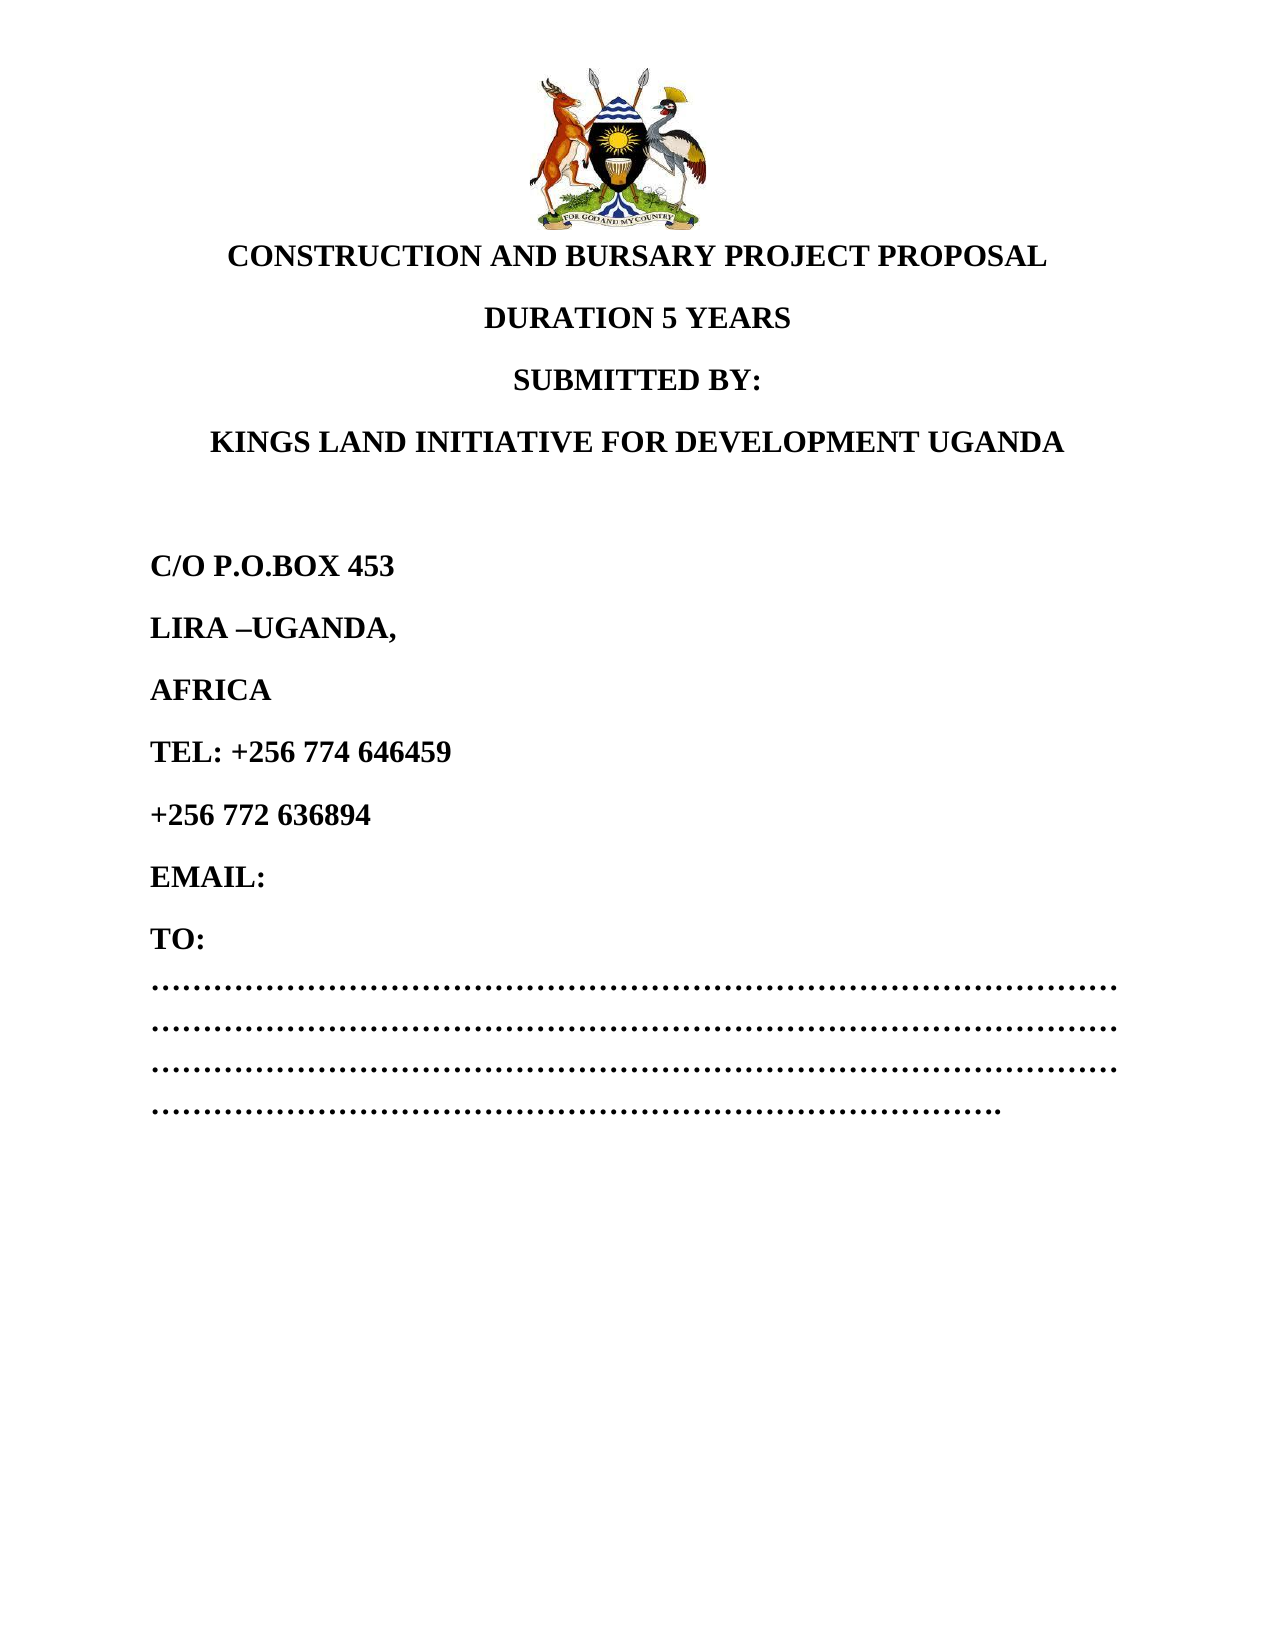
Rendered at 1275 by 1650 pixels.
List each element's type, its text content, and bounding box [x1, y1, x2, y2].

text TEL: +256 774 646459 [150, 734, 1125, 769]
text SUBMITTED BY: [150, 361, 1125, 397]
text +256 772 636894 [150, 796, 1125, 832]
text KINGS LAND INITIATIVE FOR DEVELOPMENT UGANDA [150, 423, 1125, 459]
text LIRA –UGANDA, [150, 609, 1125, 645]
text TO:………………………………………………………………………………………………………………………………………………………………………………………………………………………………………………………………………………………………………………………………. [150, 920, 1125, 1121]
text AFRICA [150, 672, 1125, 707]
picture [529, 68, 707, 230]
text C/O P.O.BOX 453 [150, 547, 1125, 583]
text DURATION 5 YEARS [150, 299, 1125, 335]
text CONSTRUCTION AND BURSARY PROJECT PROPOSAL [150, 237, 1125, 273]
text EMAIL: [150, 858, 1125, 894]
